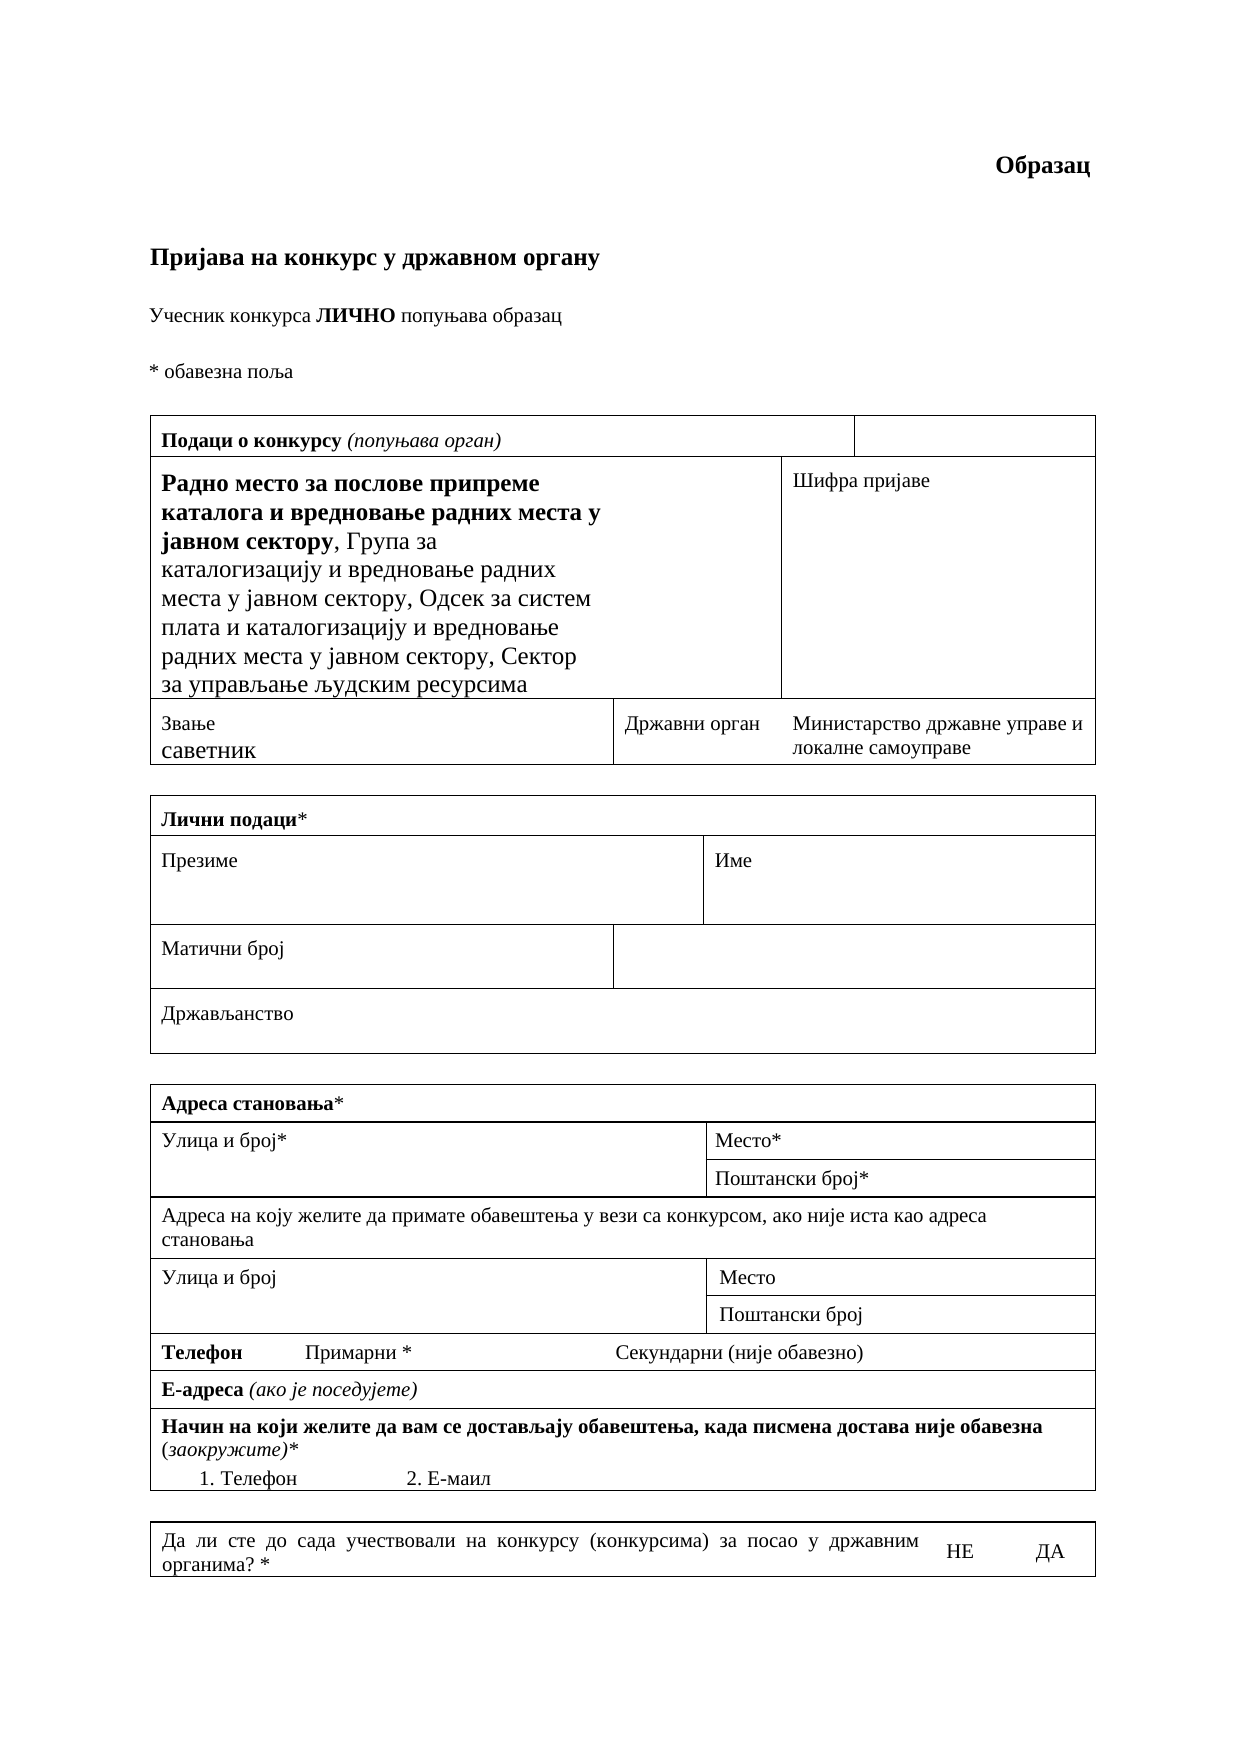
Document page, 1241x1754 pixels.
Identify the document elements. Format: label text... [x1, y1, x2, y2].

table_cell Радно место за послове припреме каталога и вредновање радних места у јавном сектору, Група за каталогизацију и вредновање радних места у јавном сектору, Одсек за систем плата и каталогизацију и вредновање радних места у јавном сектору, Сектор за управљање људским ресурсима [151, 457, 614, 698]
table_cell Министарство државне управе и локалне самоуправе [782, 699, 1095, 763]
table_cell [614, 457, 781, 698]
table_header ДА [1035, 1523, 1095, 1576]
table_cell Држављанство [151, 989, 614, 1053]
table_cell Матични број [151, 925, 613, 988]
table_header [855, 416, 1095, 456]
table_header Лични подаци* [151, 796, 614, 835]
table_header Подаци о конкурсу (попуњава орган) [151, 416, 614, 456]
text Учесник конкурса ЛИЧНО попуњава образац [148, 303, 1097, 327]
table_cell Улица и број* [151, 1123, 706, 1196]
table_cell Име [704, 836, 1095, 924]
table_header [614, 416, 782, 456]
table_cell Поштански број* [707, 1160, 1095, 1196]
table_cell Звање саветник [151, 699, 613, 763]
table_cell Телефон Примарни * Секундарни (није обавезно) [151, 1334, 1095, 1370]
table_cell Улица и број [151, 1259, 706, 1333]
table_cell Поштански број [707, 1296, 1095, 1333]
table_cell [614, 836, 703, 924]
table_header Адреса становања* [151, 1085, 1095, 1121]
table_cell Место* [707, 1123, 1095, 1159]
table_cell [614, 925, 1095, 988]
table_cell Државни орган [614, 699, 782, 763]
table_cell Шифра пријаве [782, 457, 1095, 698]
table_cell Место [707, 1259, 1095, 1295]
text Образац [150, 150, 1090, 179]
table_header Да ли сте до сада учествовали на конкурсу (конкурсима) за посао у државним органима? * [151, 1523, 945, 1576]
table_cell [614, 989, 1095, 1053]
table_cell Адреса на коју желите да примате обавештења у вези са конкурсом, ако није иста као адреса становања [151, 1198, 1095, 1258]
table_header [614, 796, 1095, 835]
table_cell Начин на који желите да вам се достављају обавештења, када писмена достава није обавезна (заокружите)* 1. Телефон 2. Е-маил [151, 1409, 1095, 1490]
table_cell Презиме [151, 836, 614, 924]
text * обавезна поља [148, 359, 1097, 383]
text Пријава на конкурс у државном органу [150, 242, 1097, 271]
table_header НЕ [945, 1523, 1035, 1576]
table_header [782, 416, 854, 456]
table_cell Е-адреса (ако је поседујете) [151, 1371, 1095, 1408]
